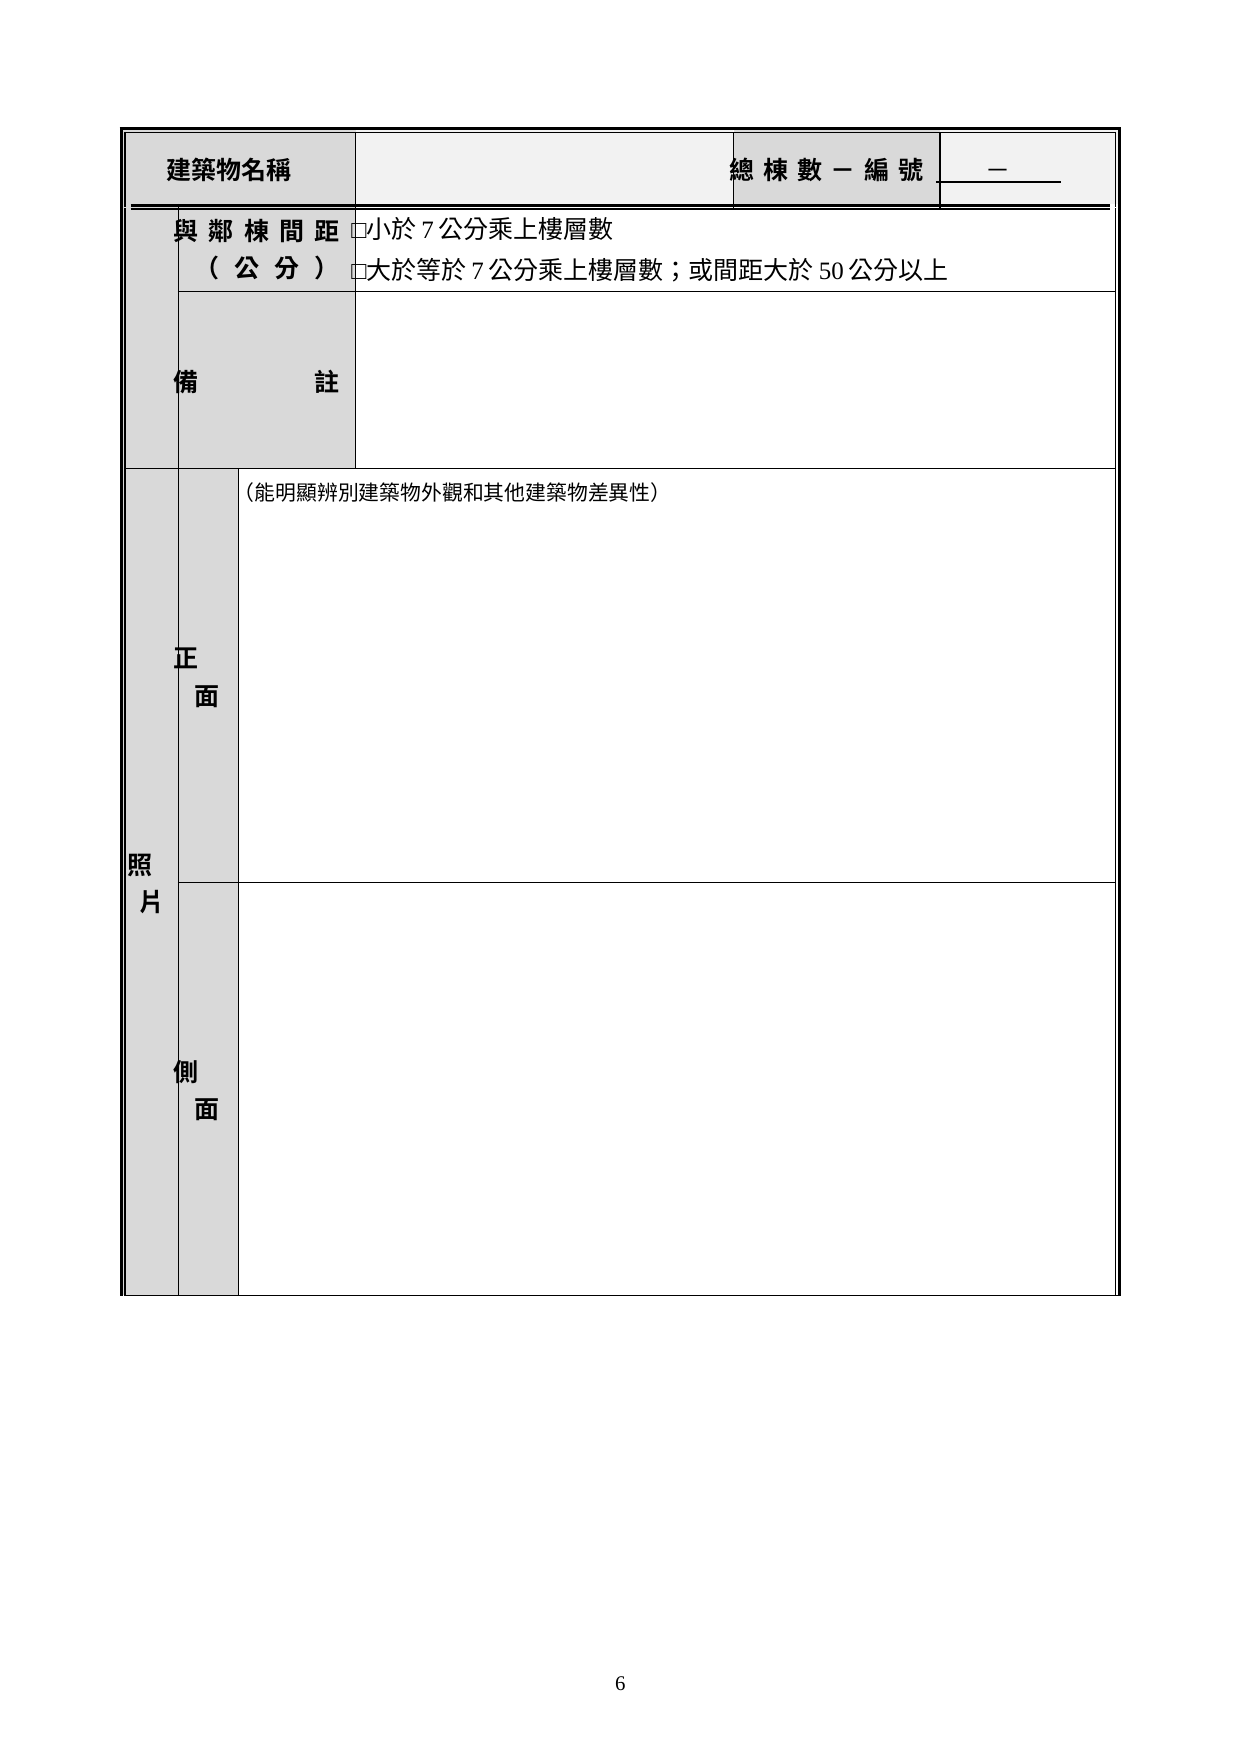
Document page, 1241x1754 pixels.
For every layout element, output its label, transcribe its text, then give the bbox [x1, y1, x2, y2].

table_cell 側面 [179, 883, 238, 1295]
table_header － [941, 133, 1115, 204]
table_cell 正面 [179, 469, 238, 882]
table_header 建築物名稱 [126, 133, 355, 204]
table_cell [356, 292, 1115, 468]
table_header [356, 133, 733, 204]
table_cell 照片 [126, 469, 178, 1295]
table_cell （能明顯辨別建築物外觀和其他建築物差異性） [239, 469, 1115, 882]
table_cell □小於7公分乘上樓層數 □大於等於7公分乘上樓層數；或間距大於50公分以上 [356, 204, 1118, 291]
table_header 總棟數－編號 [734, 133, 939, 204]
table_cell [239, 883, 1115, 1295]
table_cell 與鄰棟間距（公分） [179, 210, 355, 291]
table_cell 備註 [179, 292, 355, 468]
